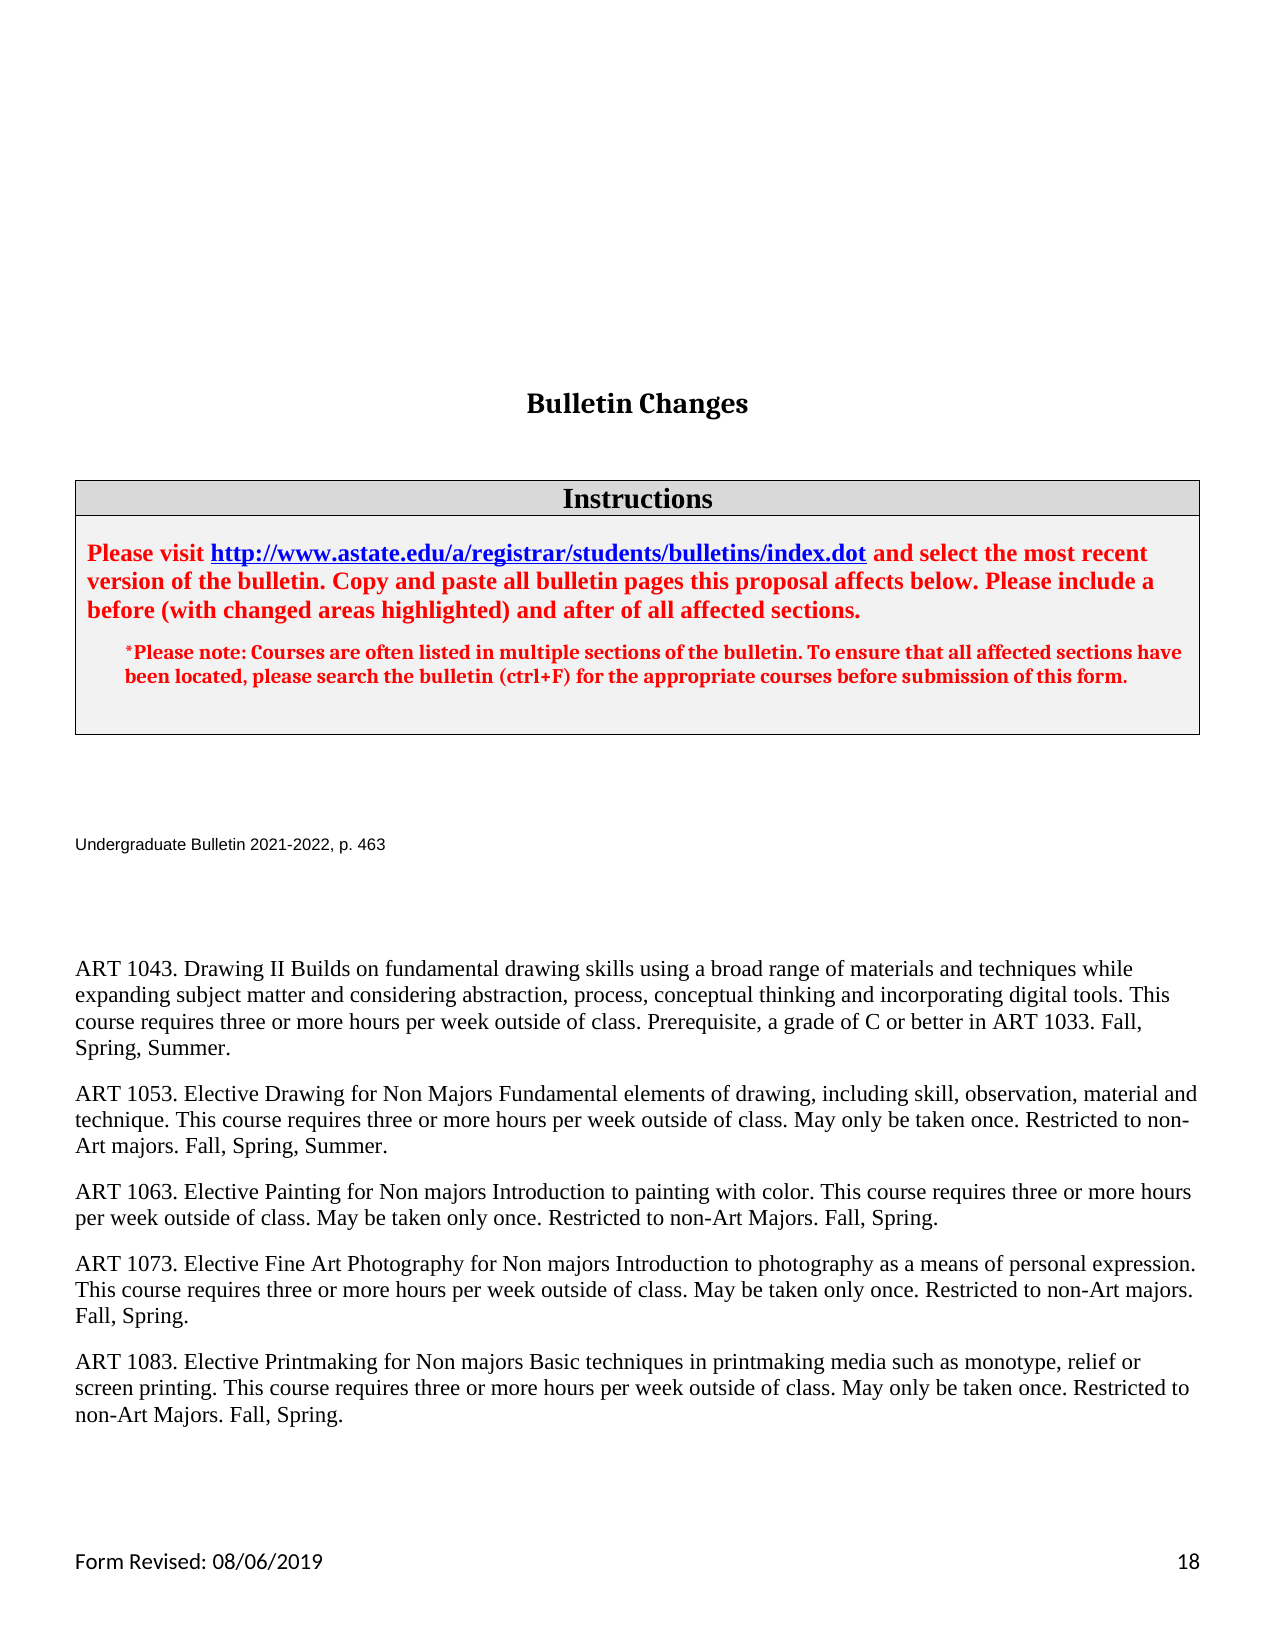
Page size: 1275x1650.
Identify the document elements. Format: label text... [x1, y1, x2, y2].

table_header Instructions [76, 481, 1199, 515]
table_cell Please visit http://www.astate.edu/a/registrar/students/bulletins/index.dot and select the most recent version of the bulletin. Copy and paste all bulletin pages this proposal affects below. Please include a before (with changed areas highlighted) and after of all affected sections. *Please note: Courses are often listed in multiple sections of the bulletin. To ensure that all affected sections have been located, please search the bulletin (ctrl+F) for the appropriate courses before submission of this form. [76, 516, 1199, 734]
text ART 1073. Elective Fine Art Photography for Non majors Introduction to photography as a means of personal expression. This course requires three or more hours per week outside of class. May be taken only once. Restricted to non-Art majors. Fall, Spring. [75, 1250, 1200, 1329]
text ART 1063. Elective Painting for Non majors Introduction to painting with color. This course requires three or more hours per week outside of class. May be taken only once. Restricted to non-Art Majors. Fall, Spring. [75, 1178, 1200, 1231]
text ART 1083. Elective Printmaking for Non majors Basic techniques in printmaking media such as monotype, relief or screen printing. This course requires three or more hours per week outside of class. May only be taken once. Restricted to non-Art Majors. Fall, Spring. [75, 1348, 1200, 1427]
text Bulletin Changes [75, 387, 1200, 421]
text ART 1043. Drawing II Builds on fundamental drawing skills using a broad range of materials and techniques while expanding subject matter and considering abstraction, process, conceptual thinking and incorporating digital tools. This course requires three or more hours per week outside of class. Prerequisite, a grade of C or better in ART 1033. Fall, Spring, Summer. [75, 955, 1200, 1061]
text ART 1053. Elective Drawing for Non Majors Fundamental elements of drawing, including skill, observation, material and technique. This course requires three or more hours per week outside of class. May only be taken once. Restricted to non-Art majors. Fall, Spring, Summer. [75, 1080, 1200, 1159]
